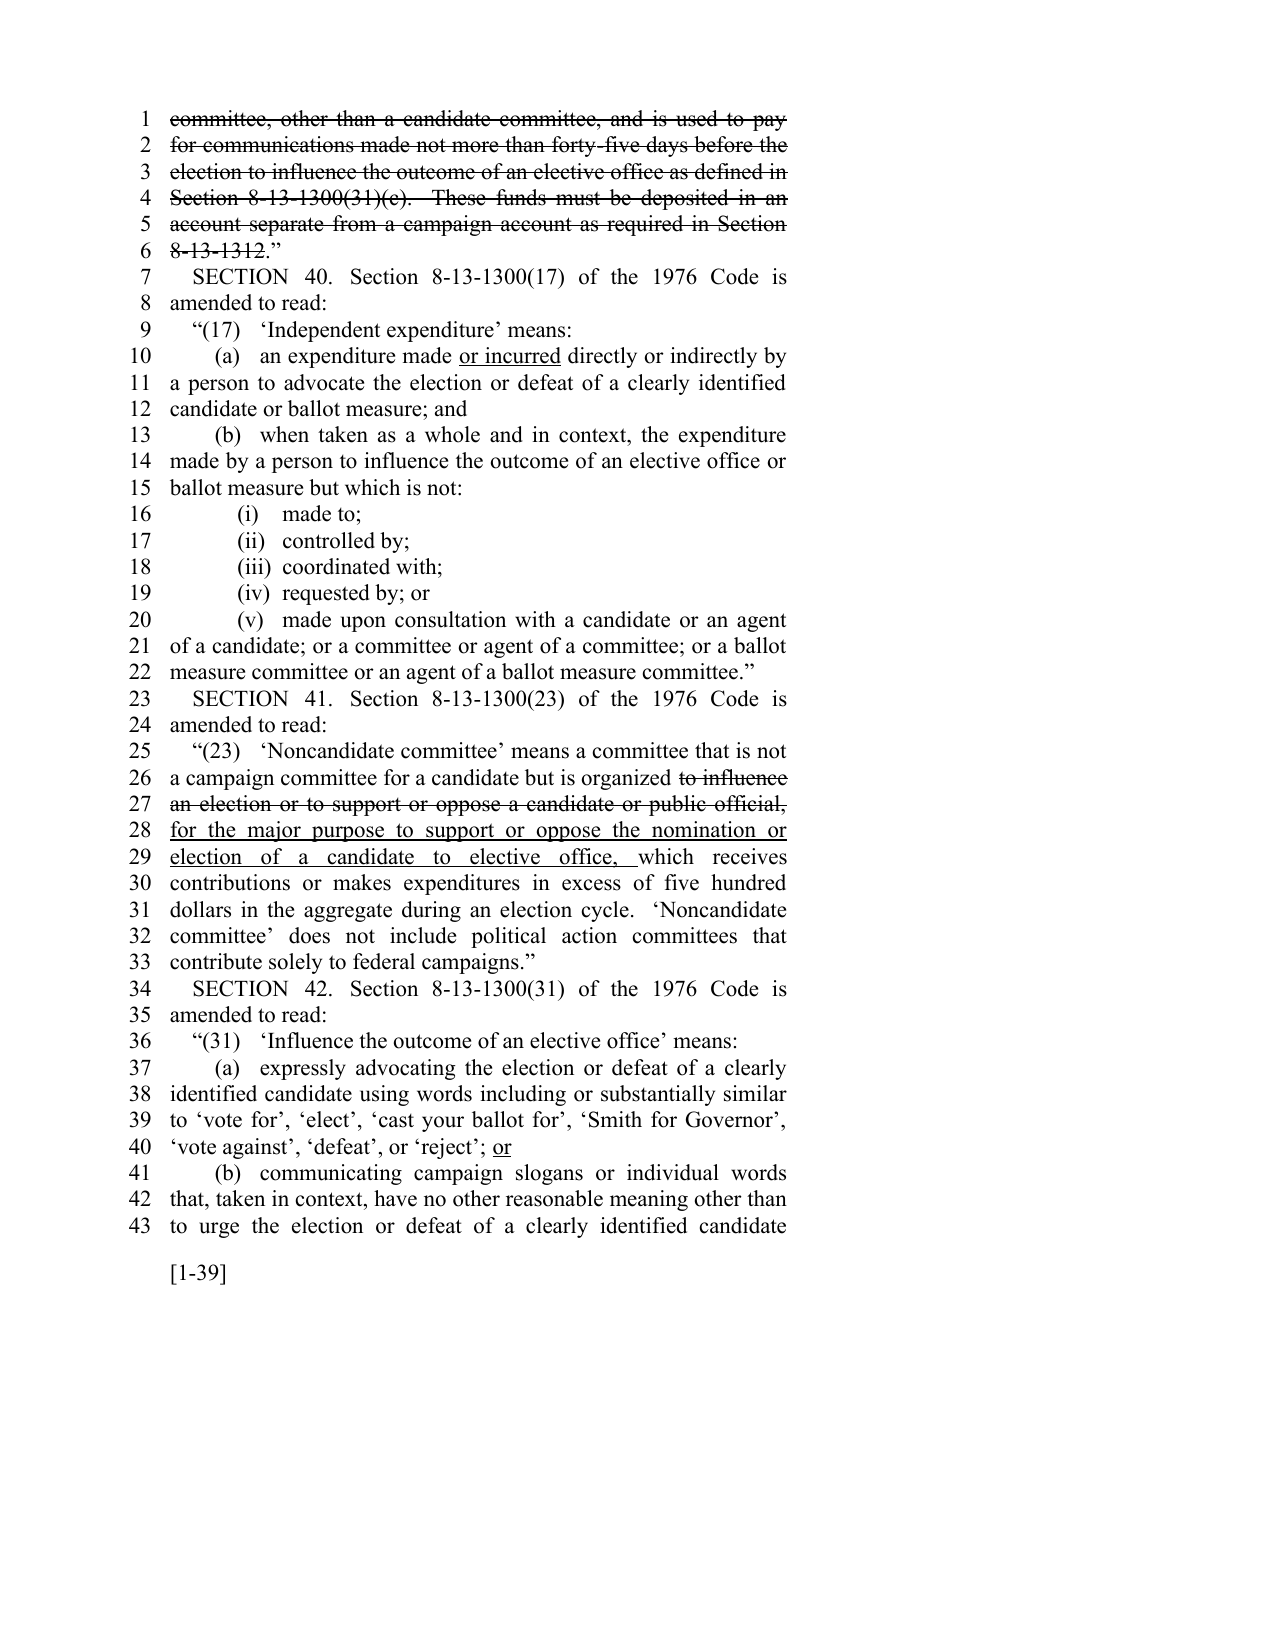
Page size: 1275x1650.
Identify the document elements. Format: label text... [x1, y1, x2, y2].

text (i) made to; [169, 500, 787, 527]
text (ii) controlled by; [169, 527, 787, 553]
text “(23) ‘Noncandidate committee’ means a committee that is not a campaign committee for a candidate but is organized to influence an election or to support or oppose a candidate or public official, for the major purpose to support or oppose the nomination or election of a candidate to elective office, which receives contributions or makes expenditures in excess of five hundred dollars in the aggregate during an election cycle. ‘Noncandidate committee’ does not include political action committees that contribute solely to federal campaigns.” [169, 737, 787, 805]
text “(31) ‘Influence the outcome of an elective office’ means: [169, 1027, 787, 1054]
text (a) expressly advocating the election or defeat of a clearly identified candidate using words including or substantially similar to ‘vote for’, ‘elect’, ‘cast your ballot for’, ‘Smith for Governor’, ‘vote against’, ‘defeat’, or ‘reject’; or [169, 1054, 787, 1159]
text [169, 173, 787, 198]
text SECTION 42. Section 8-13-1300(31) of the 1976 Code is amended to read: [169, 975, 787, 1027]
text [169, 1159, 787, 1238]
text (b) when taken as a whole and in context, the expenditure made by a person to influence the outcome of an elective office or ballot measure but which is not: [169, 421, 787, 500]
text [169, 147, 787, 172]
text (v) made upon consultation with a candidate or an agent of a candidate; or a committee or agent of a committee; or a ballot measure committee or an agent of a ballot measure committee.” [169, 606, 787, 685]
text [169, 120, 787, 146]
text (a) an expenditure made or incurred directly or indirectly by a person to advocate the election or defeat of a clearly identified candidate or ballot measure; and [169, 342, 787, 421]
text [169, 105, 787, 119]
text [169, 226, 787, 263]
text “(17) ‘Independent expenditure’ means: [169, 316, 787, 342]
text “(23) ‘Noncandidate committee’ means a committee that is not a campaign committee for a candidate but is organized to influence an election or to support or oppose a candidate or public official, for the major purpose to support or oppose the nomination or election of a candidate to elective office, which receives contributions or makes expenditures in excess of five hundred dollars in the aggregate during an election cycle. ‘Noncandidate committee’ does not include political action committees that contribute solely to federal campaigns.” [169, 840, 787, 975]
text SECTION 41. Section 8-13-1300(23) of the 1976 Code is amended to read: [169, 685, 787, 737]
text (iii) coordinated with; [169, 553, 787, 579]
text (iv) requested by; or [169, 579, 787, 606]
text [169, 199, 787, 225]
text SECTION 40. Section 8-13-1300(17) of the 1976 Code is amended to read: [169, 263, 787, 316]
